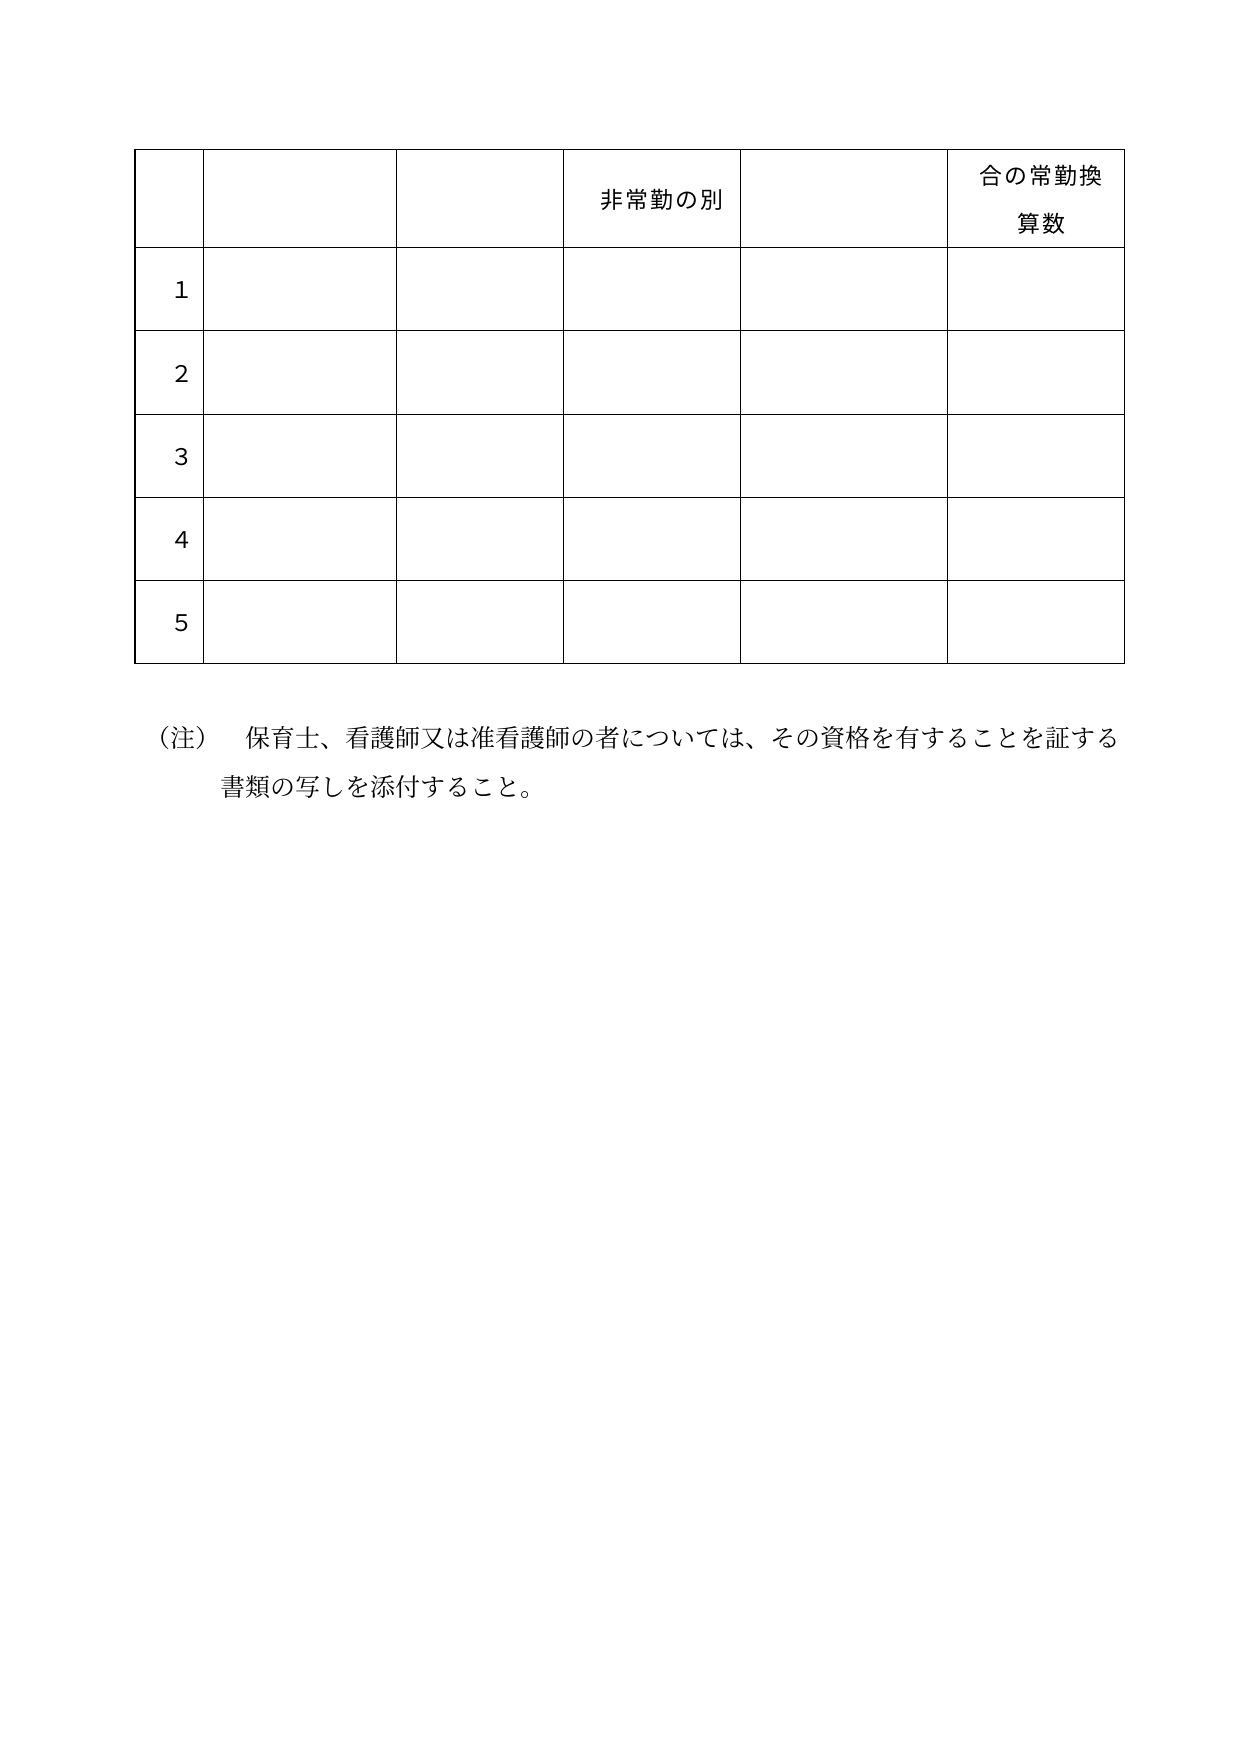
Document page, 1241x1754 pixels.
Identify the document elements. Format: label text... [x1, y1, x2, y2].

table_cell [204, 415, 396, 497]
table_cell [397, 248, 563, 330]
table_cell [948, 581, 1124, 663]
table_cell [948, 248, 1124, 330]
table_cell [564, 498, 740, 580]
table_cell [741, 415, 947, 497]
table_header 非常勤の場合の常勤換算数 [948, 150, 1124, 247]
table_cell ５ [136, 581, 203, 663]
table_header 氏名 [204, 150, 396, 247]
table_cell [397, 498, 563, 580]
table_cell [564, 248, 740, 330]
table_cell [204, 498, 396, 580]
table_cell [564, 331, 740, 413]
table_cell [204, 331, 396, 413]
table_cell [948, 415, 1124, 497]
table_cell ２ [136, 331, 203, 413]
table_cell [741, 248, 947, 330]
table_cell [741, 498, 947, 580]
table_cell [397, 331, 563, 413]
table_header [136, 150, 203, 247]
table_cell [397, 415, 563, 497]
table_cell １ [136, 248, 203, 330]
table_header 常勤・ 非常勤の別 [564, 150, 740, 247]
table_cell [948, 331, 1124, 413]
table_cell [948, 498, 1124, 580]
table_cell [564, 415, 740, 497]
table_cell [741, 581, 947, 663]
table_cell [204, 581, 396, 663]
table_cell [204, 248, 396, 330]
table_cell [741, 331, 947, 413]
table_header 雇用開始日 [741, 150, 947, 247]
table_header 職種 [397, 150, 563, 247]
table_cell [564, 581, 740, 663]
text （注） 保育士、看護師又は准看護師の者については、その資格を有することを証する書類の写しを添付すること。 [131, 713, 1120, 810]
table_cell ３ [136, 415, 203, 497]
table_cell ４ [136, 498, 203, 580]
table_cell [397, 581, 563, 663]
